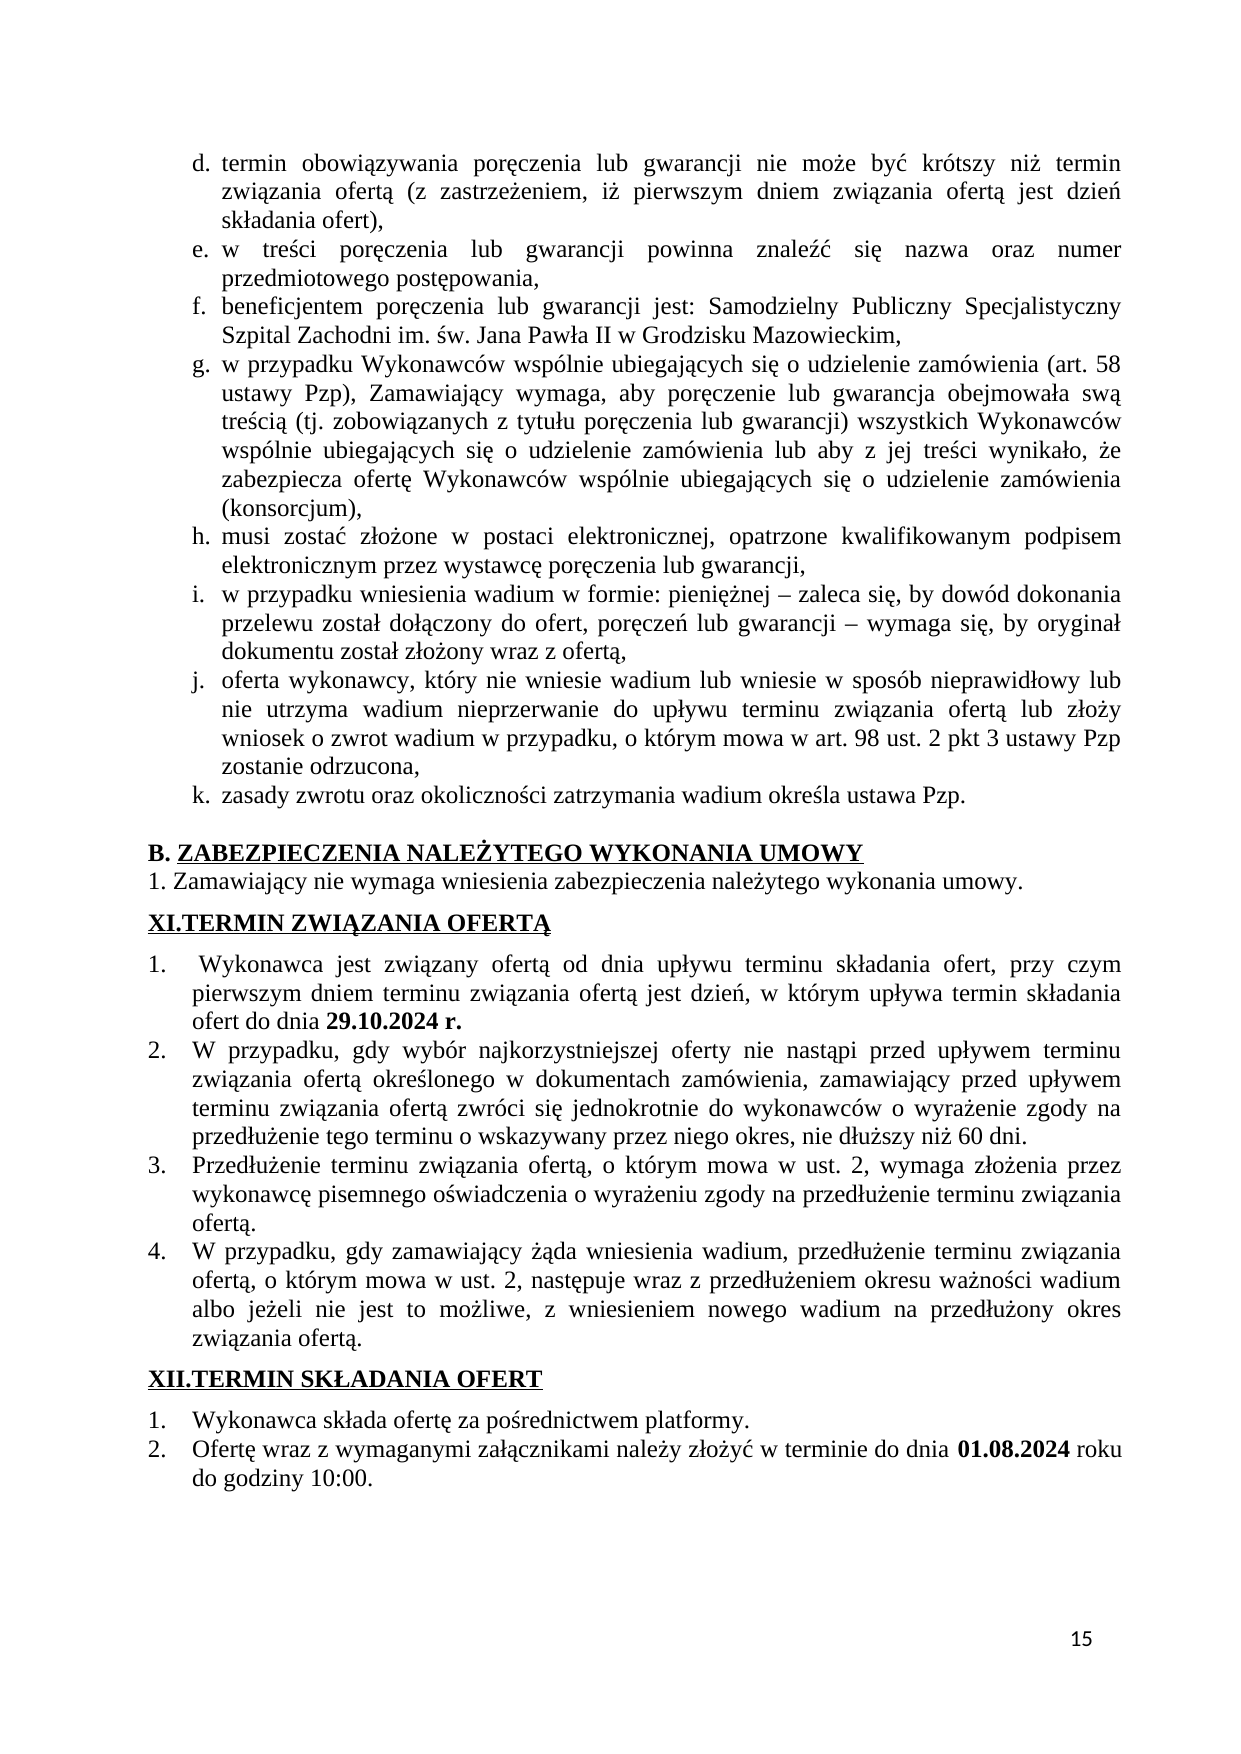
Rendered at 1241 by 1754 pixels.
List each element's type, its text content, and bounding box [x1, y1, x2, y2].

list W przypadku, gdy zamawiający żąda wniesienia wadium, przedłużenie terminu związania ofertą, o którym mowa w ust. 2, następuje wraz z przedłużeniem okresu ważności wadium albo jeżeli nie jest to możliwe, z wniesieniem nowego wadium na przedłużony okres związania ofertą. [148, 1236, 1122, 1351]
list Przedłużenie terminu związania ofertą, o którym mowa w ust. 2, wymaga złożenia przez wykonawcę pisemnego oświadczenia o wyrażeniu zgody na przedłużenie terminu związania ofertą. [148, 1150, 1122, 1236]
list W przypadku, gdy wybór najkorzystniejszej oferty nie nastąpi przed upływem terminu związania ofertą określonego w dokumentach zamówienia, zamawiający przed upływem terminu związania ofertą zwróci się jednokrotnie do wykonawców o wyrażenie zgody na przedłużenie tego terminu o wskazywany przez niego okres, nie dłuższy niż 60 dni. [148, 1035, 1122, 1150]
list w przypadku Wykonawców wspólnie ubiegających się o udzielenie zamówienia (art. 58 ustawy Pzp), Zamawiający wymaga, aby poręczenie lub gwarancja obejmowała swą treścią (tj. zobowiązanych z tytułu poręczenia lub gwarancji) wszystkich Wykonawców wspólnie ubiegających się o udzielenie zamówienia lub aby z jej treści wynikało, że zabezpiecza ofertę Wykonawców wspólnie ubiegających się o udzielenie zamówienia (konsorcjum), [192, 349, 1122, 521]
text XII.TERMIN SKŁADANIA OFERT [148, 1364, 1122, 1393]
list Wykonawca składa ofertę za pośrednictwem platformy. [148, 1405, 1122, 1434]
list oferta wykonawcy, który nie wniesie wadium lub wniesie w sposób nieprawidłowy lub nie utrzyma wadium nieprzerwanie do upływu terminu związania ofertą lub złoży wniosek o zwrot wadium w przypadku, o którym mowa w art. 98 ust. 2 pkt 3 ustawy Pzp zostanie odrzucona, [192, 665, 1122, 780]
text XI.TERMIN ZWIĄZANIA OFERTĄ [148, 908, 1122, 936]
list zasady zwrotu oraz okoliczności zatrzymania wadium określa ustawa Pzp. [192, 780, 1122, 809]
list beneficjentem poręczenia lub gwarancji jest: Samodzielny Publiczny Specjalistyczny Szpital Zachodni im. św. Jana Pawła II w Grodzisku Mazowieckim, [192, 291, 1122, 349]
list w treści poręczenia lub gwarancji powinna znaleźć się nazwa oraz numer przedmiotowego postępowania, [192, 234, 1122, 291]
list musi zostać złożone w postaci elektronicznej, opatrzone kwalifikowanym podpisem elektronicznym przez wystawcę poręczenia lub gwarancji, [192, 521, 1122, 579]
list Wykonawca jest związany ofertą od dnia upływu terminu składania ofert, przy czym pierwszym dniem terminu związania ofertą jest dzień, w którym upływa termin składania ofert do dnia 29.10.2024 r. [148, 949, 1122, 1035]
text 1. Zamawiający nie wymaga wniesienia zabezpieczenia należytego wykonania umowy. [148, 866, 1137, 895]
list termin obowiązywania poręczenia lub gwarancji nie może być krótszy niż termin związania ofertą (z zastrzeżeniem, iż pierwszym dniem związania ofertą jest dzień składania ofert), [192, 148, 1122, 234]
list w przypadku wniesienia wadium w formie: pieniężnej – zaleca się, by dowód dokonania przelewu został dołączony do ofert, poręczeń lub gwarancji – wymaga się, by oryginał dokumentu został złożony wraz z ofertą, [192, 579, 1122, 665]
text B. ZABEZPIECZENIA NALEŻYTEGO WYKONANIA UMOWY [148, 838, 1122, 866]
list Ofertę wraz z wymaganymi załącznikami należy złożyć w terminie do dnia 01.08.2024 roku do godziny 10:00. [148, 1434, 1122, 1491]
